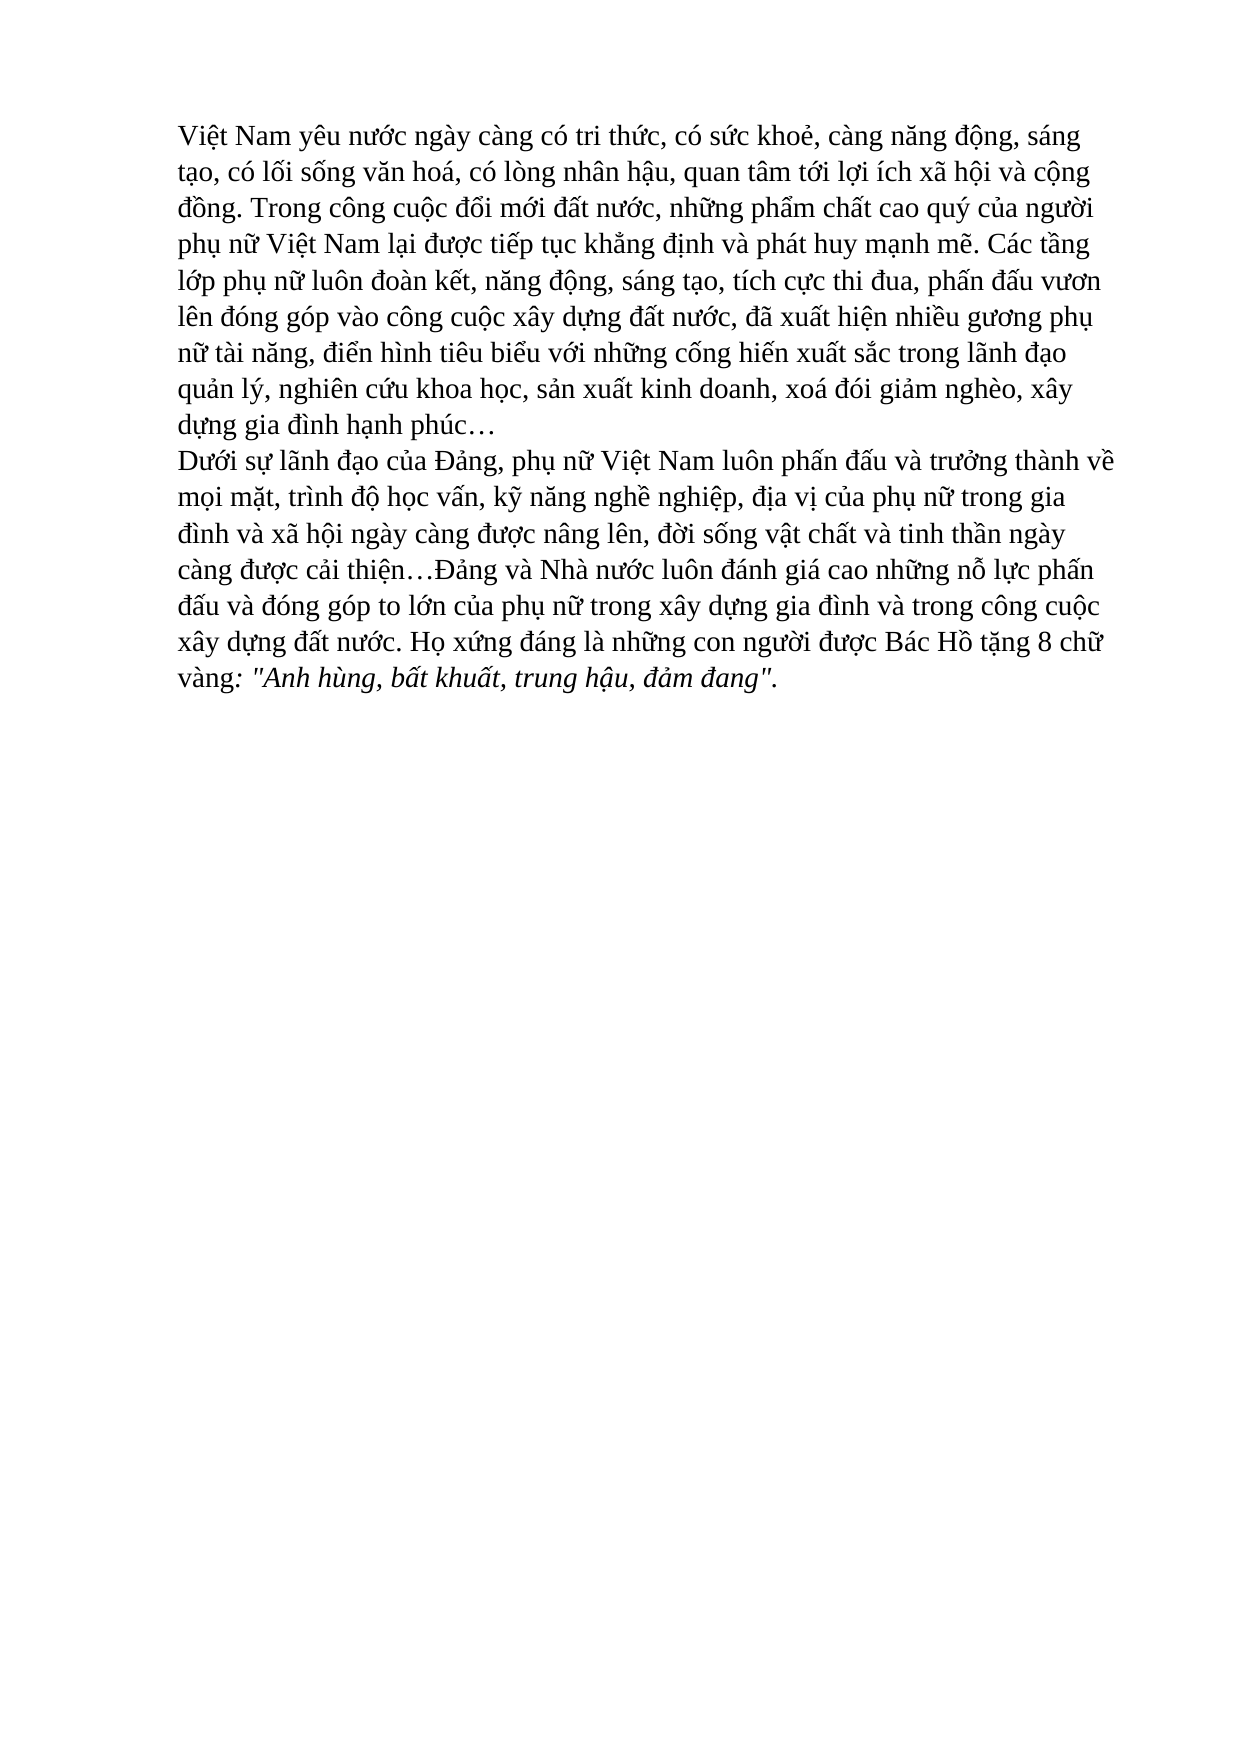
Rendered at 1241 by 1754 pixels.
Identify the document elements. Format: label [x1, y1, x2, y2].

subtitle [177, 118, 1122, 694]
